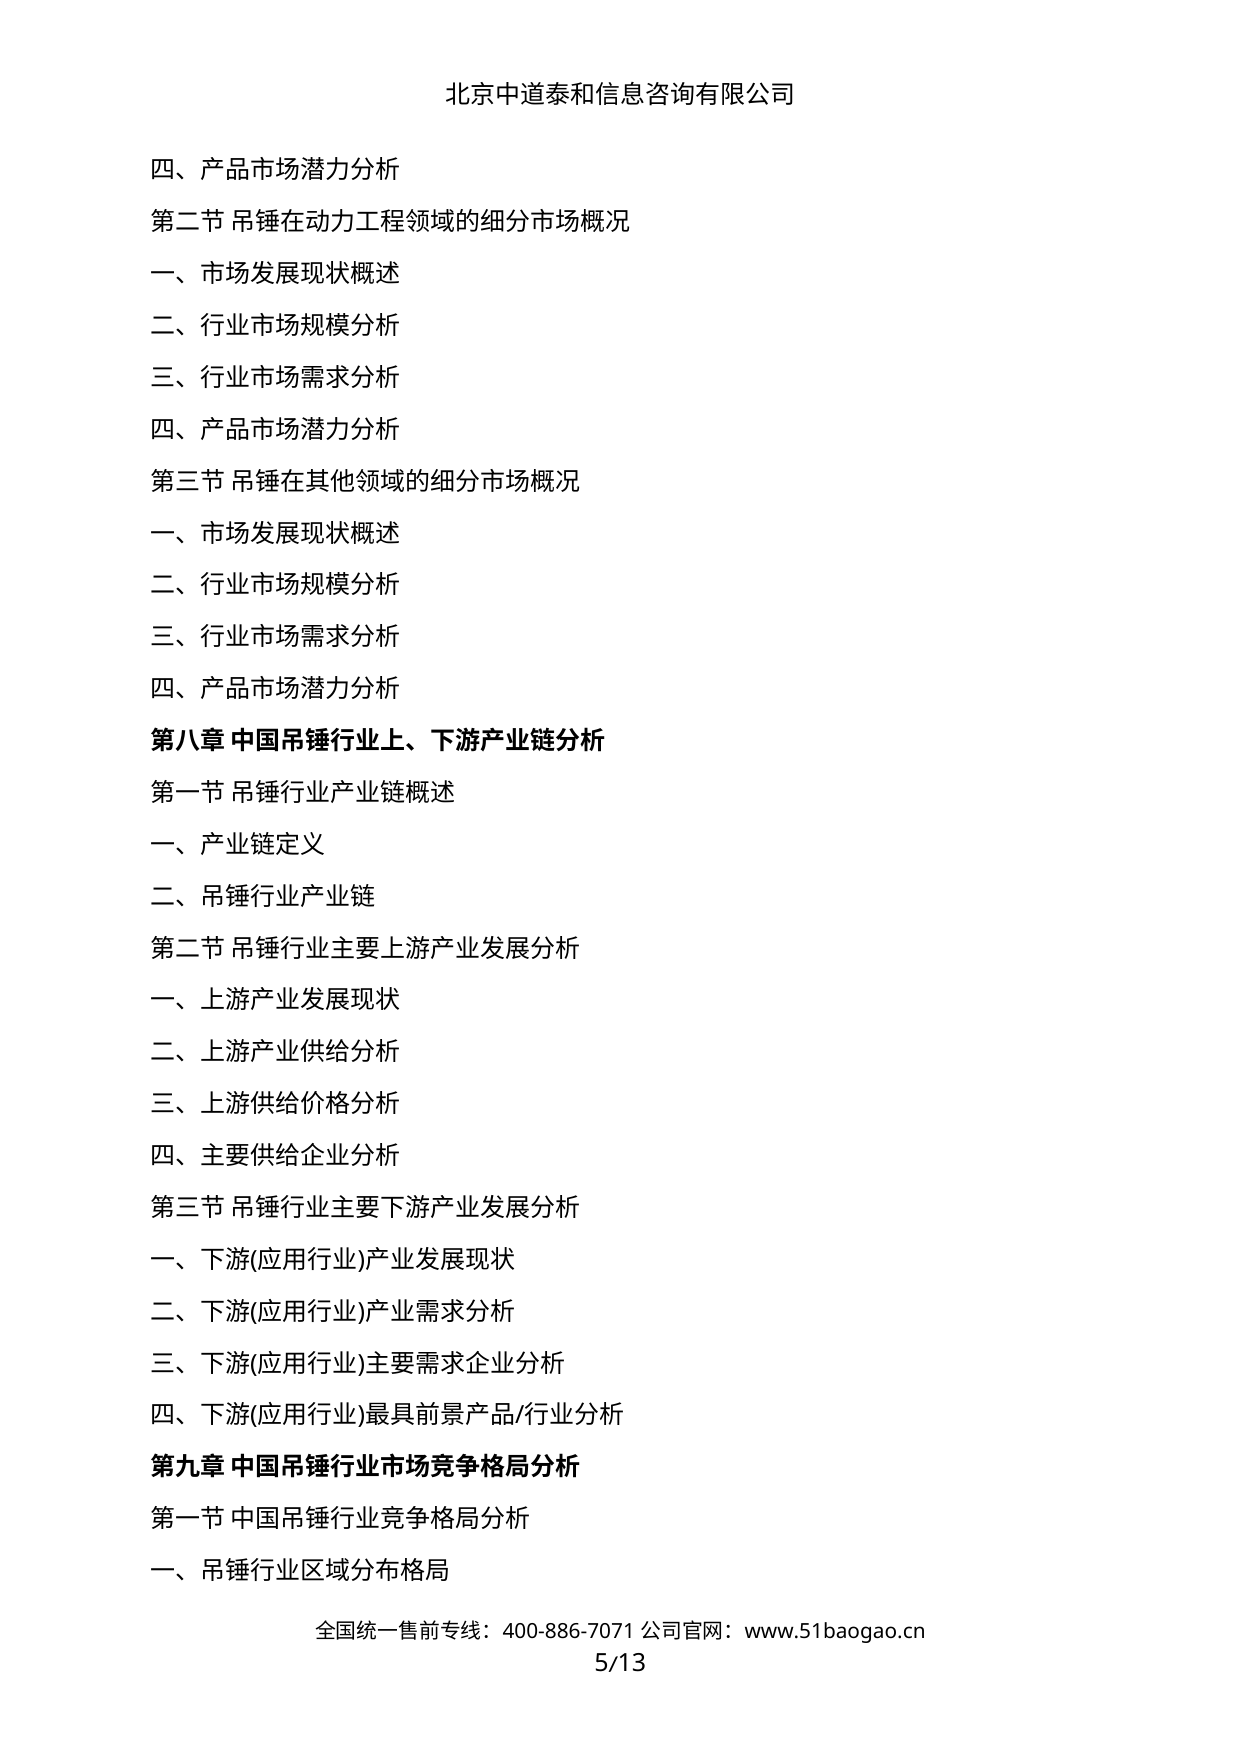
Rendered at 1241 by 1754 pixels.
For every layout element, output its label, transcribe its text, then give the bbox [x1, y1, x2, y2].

text 四、产品市场潜力分析 [150, 150, 1090, 186]
text 四、产品市场潜力分析 [150, 409, 1090, 446]
text 一、市场发展现状概述 [150, 254, 1090, 290]
text 第九章 中国吊锤行业市场竞争格局分析 [150, 1447, 1090, 1483]
text 三、行业市场需求分析 [150, 617, 1090, 653]
text 二、行业市场规模分析 [150, 306, 1090, 342]
text 一、吊锤行业区域分布格局 [150, 1551, 1090, 1587]
text 二、上游产业供给分析 [150, 1032, 1090, 1068]
text 三、上游供给价格分析 [150, 1084, 1090, 1120]
text 四、产品市场潜力分析 [150, 669, 1090, 705]
text 第二节 吊锤行业主要上游产业发展分析 [150, 928, 1090, 964]
text 第一节 中国吊锤行业竞争格局分析 [150, 1499, 1090, 1535]
text 四、主要供给企业分析 [150, 1136, 1090, 1172]
text 二、下游(应用行业)产业需求分析 [150, 1291, 1090, 1327]
text 三、下游(应用行业)主要需求企业分析 [150, 1343, 1090, 1379]
text 一、产业链定义 [150, 824, 1090, 861]
text 一、上游产业发展现状 [150, 980, 1090, 1016]
text 一、下游(应用行业)产业发展现状 [150, 1239, 1090, 1276]
text 第八章 中国吊锤行业上、下游产业链分析 [150, 721, 1090, 757]
text 三、行业市场需求分析 [150, 357, 1090, 394]
text 二、行业市场规模分析 [150, 565, 1090, 601]
text 第一节 吊锤行业产业链概述 [150, 772, 1090, 809]
text 第三节 吊锤行业主要下游产业发展分析 [150, 1187, 1090, 1224]
text 第三节 吊锤在其他领域的细分市场概况 [150, 461, 1090, 497]
text 第二节 吊锤在动力工程领域的细分市场概况 [150, 202, 1090, 238]
text 一、市场发展现状概述 [150, 513, 1090, 549]
text 四、下游(应用行业)最具前景产品/行业分析 [150, 1395, 1090, 1431]
text 二、吊锤行业产业链 [150, 876, 1090, 912]
